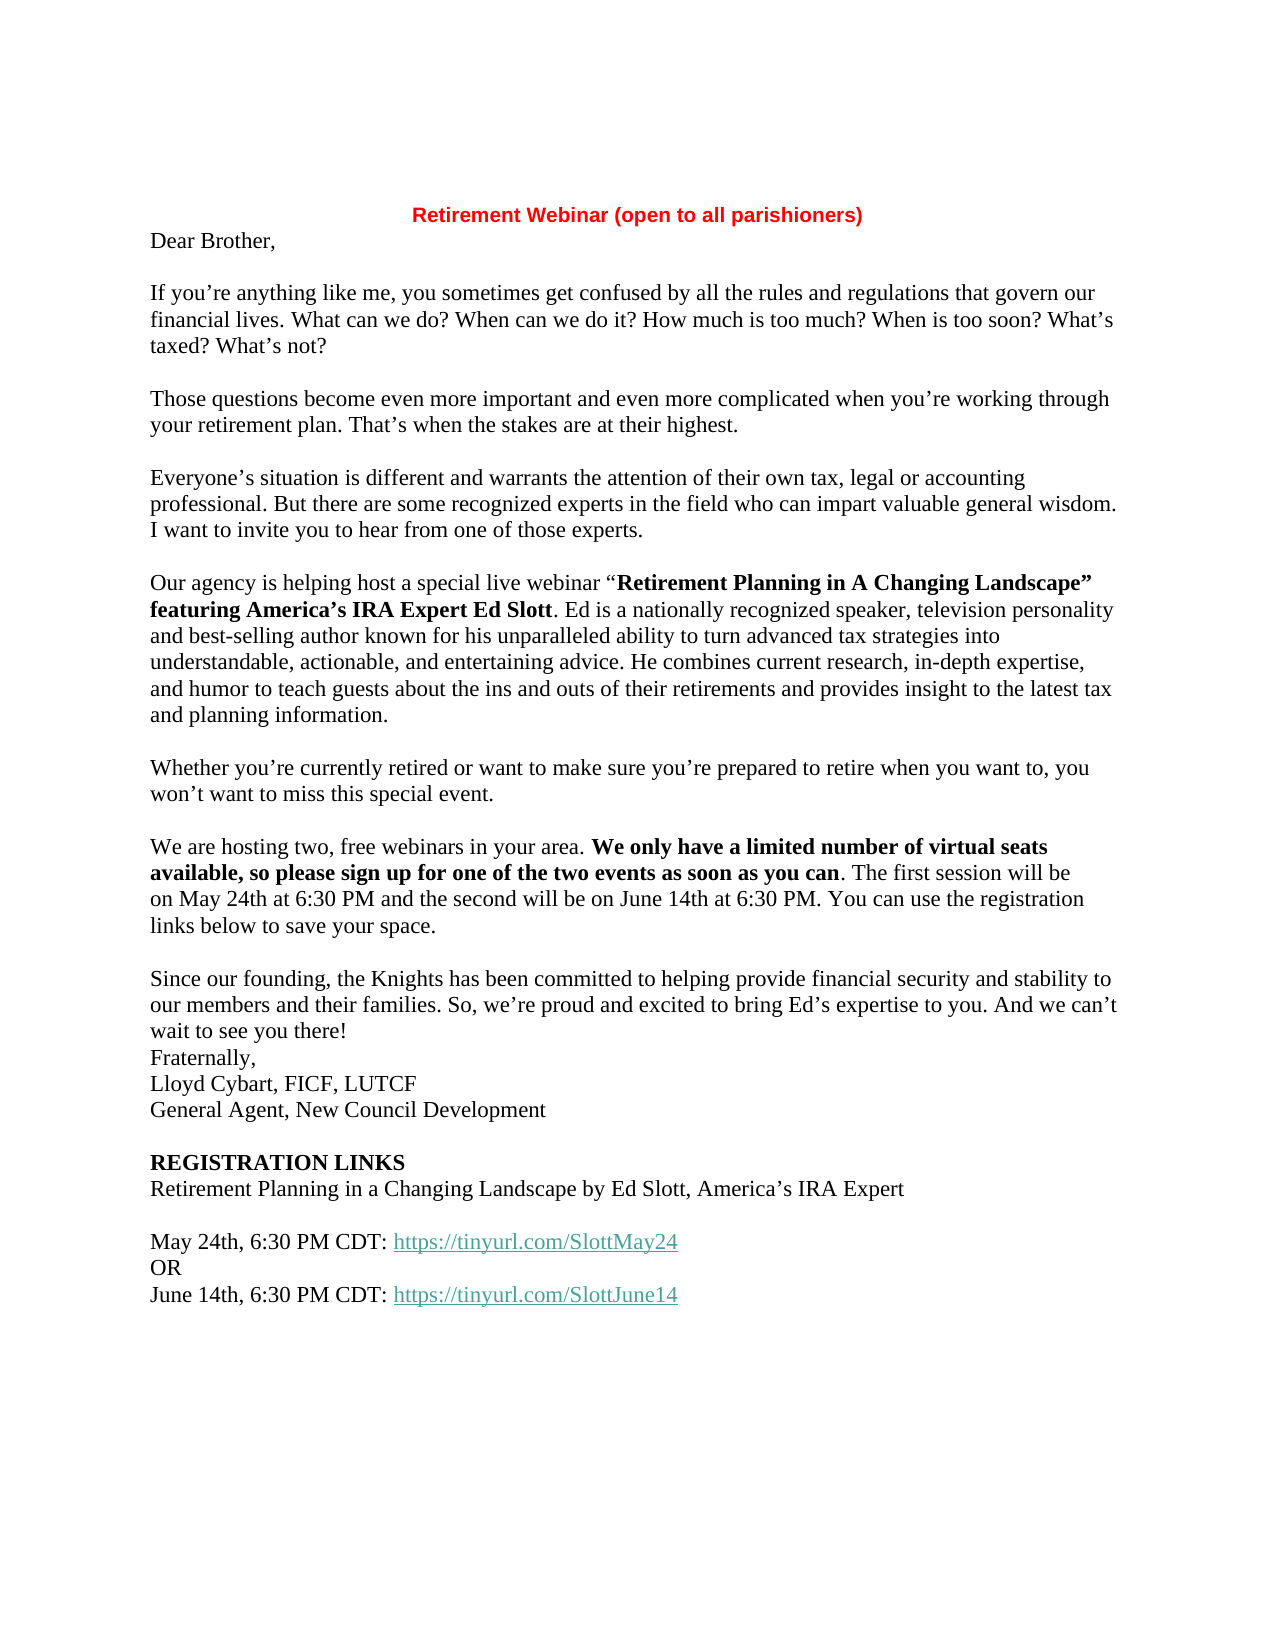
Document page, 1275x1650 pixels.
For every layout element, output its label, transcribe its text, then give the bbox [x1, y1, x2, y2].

text Dear Brother, [150, 227, 1125, 253]
text Lloyd Cybart, FICF, LUTCF [150, 1070, 1125, 1096]
text Since our founding, the Knights has been committed to helping provide financial security and stability to our members and their families. So, we’re proud and excited to bring Ed’s expertise to you. And we can’t wait to see you there! [150, 964, 1125, 1044]
text May 24th, 6:30 PM CDT: https://tinyurl.com/SlottMay24 [150, 1228, 1125, 1254]
text General Agent, New Council Development [150, 1096, 1125, 1123]
text Those questions become even more important and even more complicated when you’re working through your retirement plan. That’s when the stakes are at their highest. [150, 385, 1125, 437]
text Our agency is helping host a special live webinar “Retirement Planning in A Changing Landscape” featuring America’s IRA Expert Ed Slott. Ed is a nationally recognized speaker, television personality and best-selling author known for his unparalleled ability to turn advanced tax strategies into understandable, actionable, and entertaining advice. He combines current research, in-depth expertise, and humor to teach guests about the ins and outs of their retirements and provides insight to the latest tax and planning information. [150, 569, 1125, 727]
text If you’re anything like me, you sometimes get confused by all the rules and regulations that govern our financial lives. What can we do? When can we do it? How much is too much? When is too soon? What’s taxed? What’s not? [150, 279, 1125, 358]
text June 14th, 6:30 PM CDT: https://tinyurl.com/SlottJune14 [150, 1281, 1125, 1307]
text We are hosting two, free webinars in your area. We only have a limited number of virtual seats available, so please sign up for one of the two events as soon as you can. The first session will be on May 24th at 6:30 PM and the second will be on June 14th at 6:30 PM. You can use the registration links below to save your space. [150, 833, 1125, 938]
text OR [150, 1254, 1125, 1281]
text Retirement Planning in a Changing Landscape by Ed Slott, America’s IRA Expert [150, 1175, 1125, 1202]
text Everyone’s situation is different and warrants the attention of their own tax, legal or accounting professional. But there are some recognized experts in the field who can impart valuable general wisdom. I want to invite you to hear from one of those experts. [150, 464, 1125, 543]
text Retirement Webinar (open to all parishioners) [150, 203, 1125, 227]
text Whether you’re currently retired or want to make sure you’re prepared to retire when you want to, you won’t want to miss this special event. [150, 754, 1125, 806]
text Fraternally, [150, 1044, 1125, 1070]
text REGISTRATION LINKS [150, 1149, 1125, 1175]
